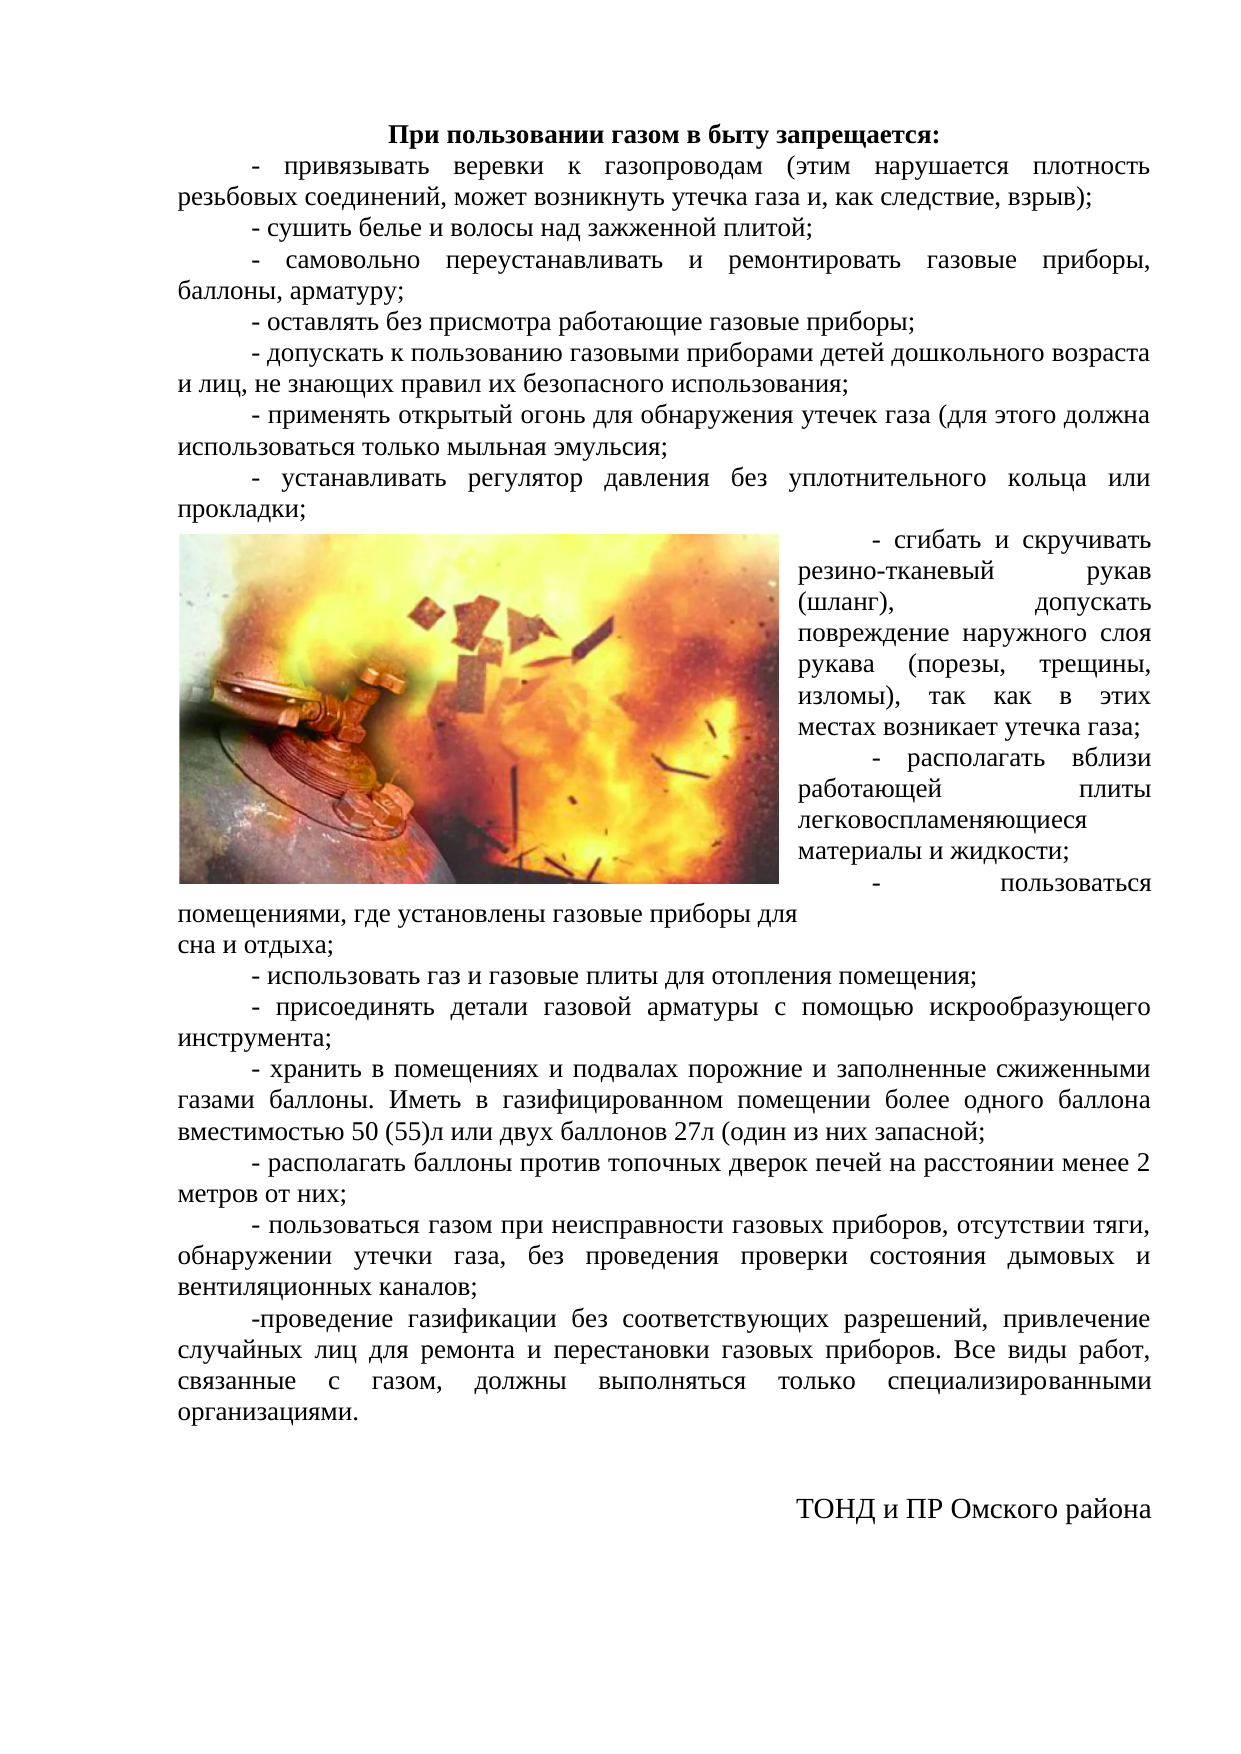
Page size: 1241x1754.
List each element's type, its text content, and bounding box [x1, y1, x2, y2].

text - присоединять детали газовой арматуры с помощью искрообразующего инструмента; [177, 990, 1152, 1052]
text - пользоваться помещениями, где установлены газовые приборы для [177, 866, 1152, 928]
text - использовать газ и газовые плиты для отопления помещения; [177, 959, 1152, 990]
text -проведение газификации без соответствующих разрешений, привлечение случайных лиц для ремонта и перестановки газовых приборов. Все виды работ, связанные с газом, должны выполняться только специализированными организациями. [177, 1302, 1152, 1426]
text - хранить в помещениях и подвалах порожние и заполненные сжиженными газами баллоны. Иметь в газифицированном помещении более одного баллона вместимостью 50 (55)л или двух баллонов 27л (один из них запасной; [177, 1052, 1152, 1146]
text - сушить белье и волосы над зажженной плитой; [177, 212, 1152, 243]
text - пользоваться газом при неисправности газовых приборов, отсутствии тяги, обнаружении утечки газа, без проведения проверки состояния дымовых и вентиляционных каналов; [177, 1208, 1152, 1302]
text - располагать баллоны против топочных дверок печей на расстоянии менее 2 метров от них; [177, 1146, 1152, 1208]
text сна и отдыха; [177, 928, 1152, 959]
text - устанавливать регулятор давления без уплотнительного кольца или прокладки; [177, 461, 1152, 523]
text - допускать к пользованию газовыми приборами детей дошкольного возраста и лиц, не знающих правил их безопасного использования; [177, 336, 1152, 398]
text ТОНД и ПР Омского района [177, 1491, 1152, 1524]
text - самовольно переустанавливать и ремонтировать газовые приборы, баллоны, арматуру; [177, 243, 1152, 305]
text - привязывать веревки к газопроводам (этим нарушается плотность резьбовых соединений, может возникнуть утечка газа и, как следствие, взрыв); [177, 149, 1152, 212]
text - применять открытый огонь для обнаружения утечек газа (для этого должна использоваться только мыльная эмульсия; [177, 398, 1152, 461]
text - оставлять без присмотра работающие газовые приборы; [177, 305, 1152, 336]
text При пользовании газом в быту запрещается: [177, 118, 1152, 149]
text - располагать вблизи работающей плиты легковоспламеняющиеся материалы и жидкости; [779, 741, 1152, 866]
text - сгибать и скручивать резино-тканевый рукав (шланг), допускать повреждение наружного слоя рукава (порезы, трещины, изломы), так как в этих местах возникает утечка газа; [177, 523, 1152, 741]
picture [179, 534, 779, 884]
